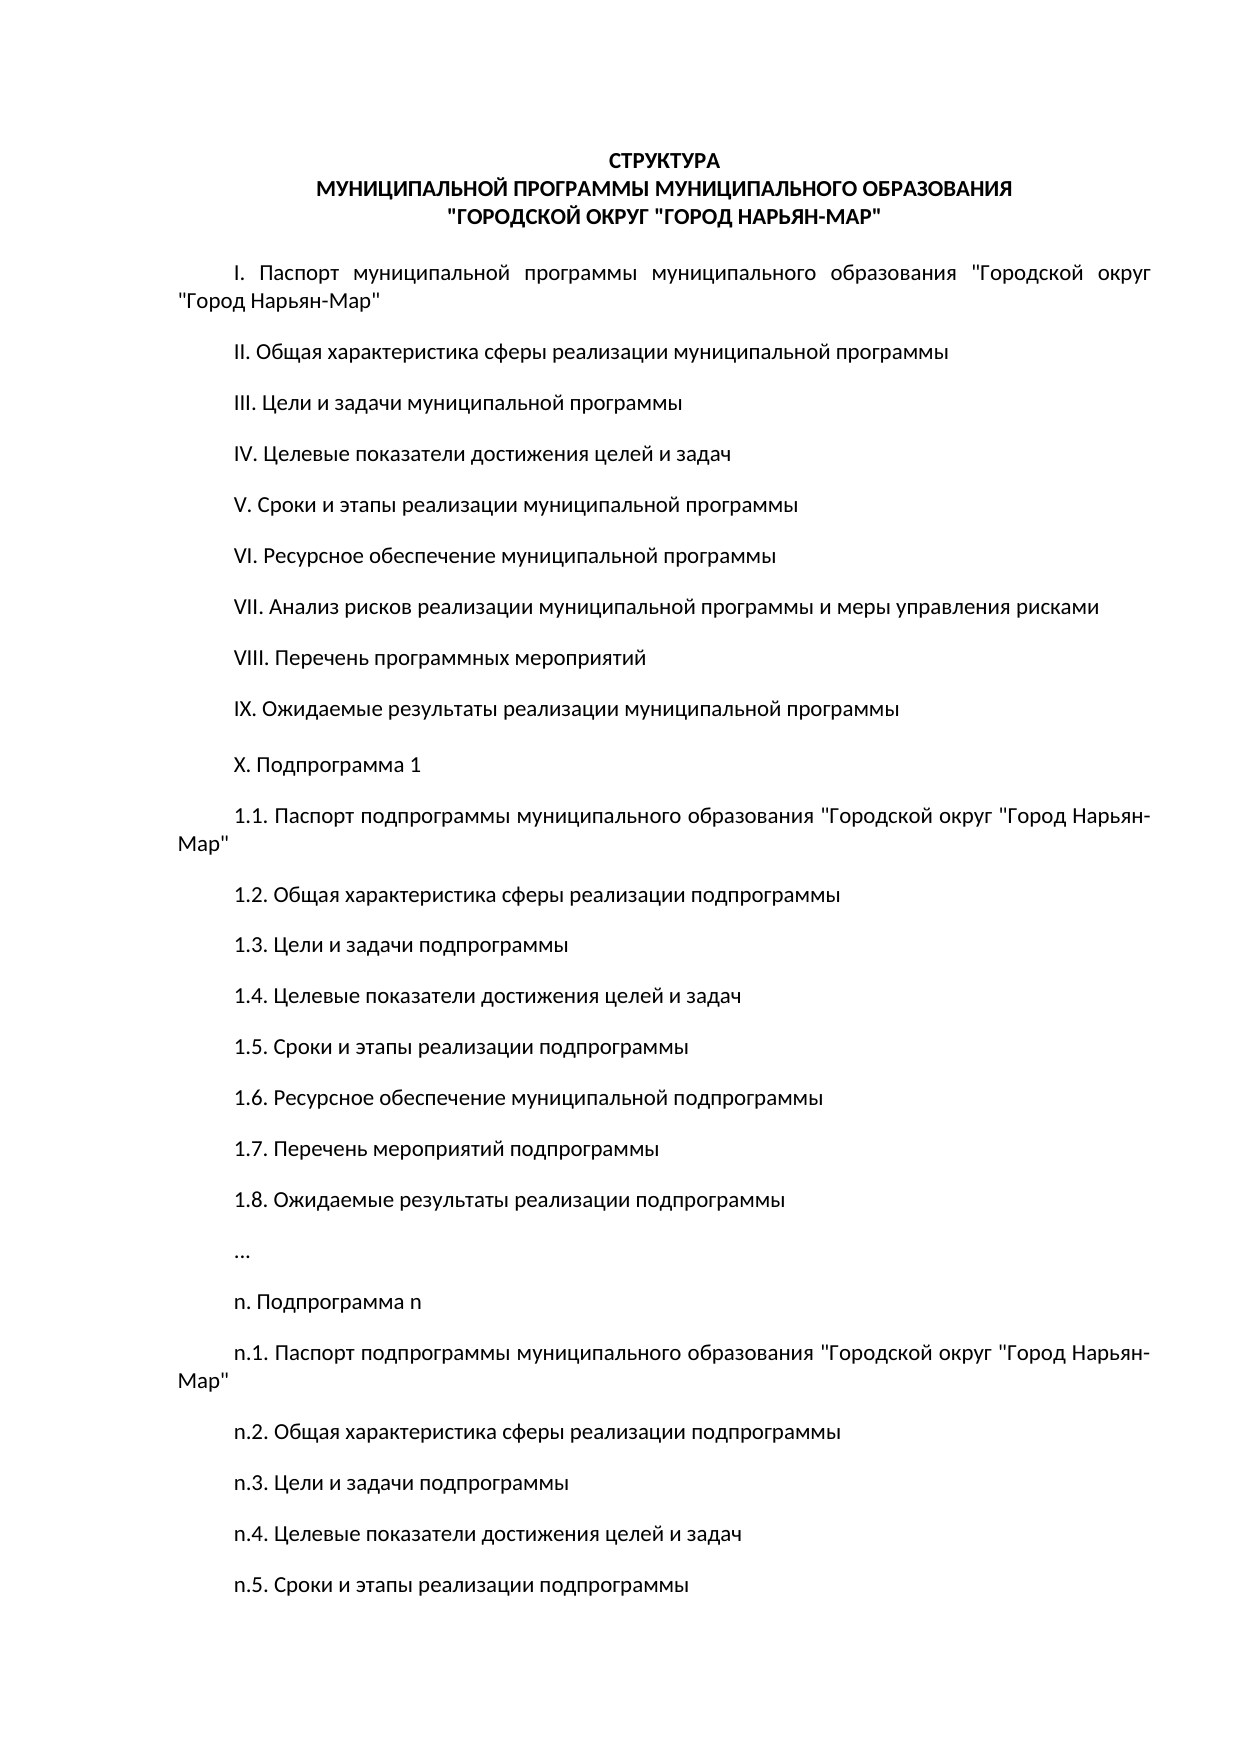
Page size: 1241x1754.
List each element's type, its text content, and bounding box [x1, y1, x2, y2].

text VII. Анализ рисков реализации муниципальной программы и меры управления рисками [177, 592, 1152, 620]
text III. Цели и задачи муниципальной программы [177, 388, 1152, 416]
text n. Подпрограмма n [177, 1287, 1152, 1315]
text 1.6. Ресурсное обеспечение муниципальной подпрограммы [177, 1083, 1152, 1111]
text n.2. Общая характеристика сферы реализации подпрограммы [177, 1417, 1152, 1445]
text n.5. Сроки и этапы реализации подпрограммы [177, 1570, 1152, 1598]
title "ГОРОДСКОЙ ОКРУГ "ГОРОД НАРЬЯН-МАР" [177, 202, 1152, 230]
text ... [177, 1236, 1152, 1264]
text 1.4. Целевые показатели достижения целей и задач [177, 982, 1152, 1009]
text VI. Ресурсное обеспечение муниципальной программы [177, 541, 1152, 569]
text 1.2. Общая характеристика сферы реализации подпрограммы [177, 880, 1152, 908]
text II. Общая характеристика сферы реализации муниципальной программы [177, 337, 1152, 365]
text n.1. Паспорт подпрограммы муниципального образования "Городской округ "Город Нарьян-Мар" [177, 1338, 1152, 1394]
title СТРУКТУРА [177, 146, 1152, 174]
text IX. Ожидаемые результаты реализации муниципальной программы [177, 694, 1152, 722]
text 1.7. Перечень мероприятий подпрограммы [177, 1134, 1152, 1162]
text 1.5. Сроки и этапы реализации подпрограммы [177, 1032, 1152, 1061]
text 1.8. Ожидаемые результаты реализации подпрограммы [177, 1185, 1152, 1213]
text n.3. Цели и задачи подпрограммы [177, 1468, 1152, 1496]
text 1.1. Паспорт подпрограммы муниципального образования "Городской округ "Город Нарьян-Мар" [177, 801, 1152, 857]
text IV. Целевые показатели достижения целей и задач [177, 439, 1152, 467]
text n.4. Целевые показатели достижения целей и задач [177, 1519, 1152, 1547]
text X. Подпрограмма 1 [177, 750, 1152, 778]
title МУНИЦИПАЛЬНОЙ ПРОГРАММЫ МУНИЦИПАЛЬНОГО ОБРАЗОВАНИЯ [177, 174, 1152, 202]
text V. Сроки и этапы реализации муниципальной программы [177, 490, 1152, 518]
text 1.3. Цели и задачи подпрограммы [177, 931, 1152, 959]
text VIII. Перечень программных мероприятий [177, 643, 1152, 671]
text I. Паспорт муниципальной программы муниципального образования "Городской округ "Город Нарьян-Мар" [177, 258, 1152, 314]
